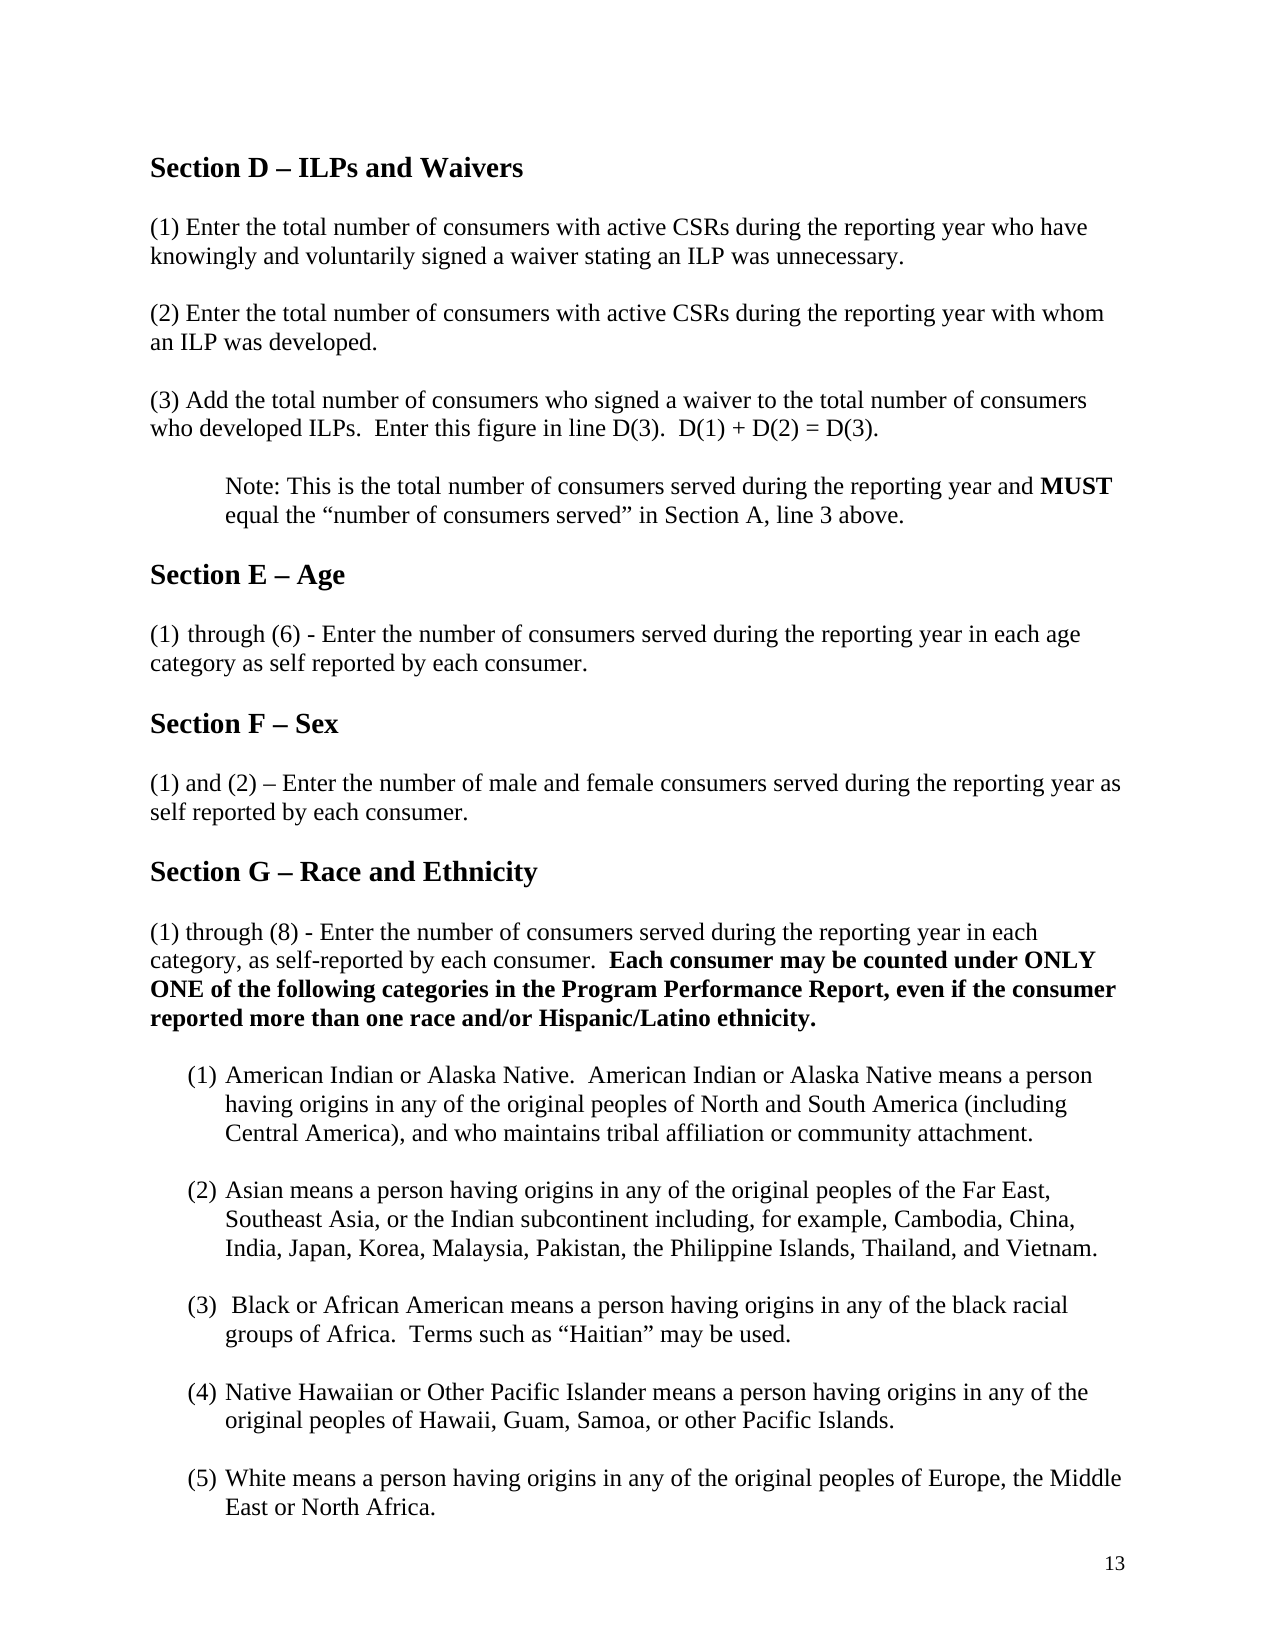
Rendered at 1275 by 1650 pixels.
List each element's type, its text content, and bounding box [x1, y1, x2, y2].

text (3) Add the total number of consumers who signed a waiver to the total number of consumers who developed ILPs. Enter this figure in line D(3). D(1) + D(2) = D(3). [150, 385, 1125, 442]
subtitle Section E – Age [150, 557, 1125, 591]
list White means a person having origins in any of the original peoples of Europe, the Middle East or North Africa. [187, 1463, 1125, 1520]
list Native Hawaiian or Other Pacific Islander means a person having origins in any of the original peoples of Hawaii, Guam, Samoa, or other Pacific Islands. [187, 1377, 1125, 1434]
text (2) Enter the total number of consumers with active CSRs during the reporting year with whom an ILP was developed. [150, 298, 1125, 356]
subtitle Section D – ILPs and Waivers [150, 150, 1125, 183]
text Note: This is the total number of consumers served during the reporting year and MUST equal the “number of consumers served” in Section A, line 3 above. [225, 471, 1125, 528]
subtitle Section G – Race and Ethnicity [150, 854, 1125, 888]
list through (6) - Enter the number of consumers served during the reporting year in each age category as self reported by each consumer. [150, 619, 1125, 677]
text (1) Enter the total number of consumers with active CSRs during the reporting year who have knowingly and voluntarily signed a waiver stating an ILP was unnecessary. [150, 212, 1125, 270]
list American Indian or Alaska Native. American Indian or Alaska Native means a person having origins in any of the original peoples of North and South America (including Central America), and who maintains tribal affiliation or community attachment. [187, 1060, 1125, 1147]
text (1) through (8) - Enter the number of consumers served during the reporting year in each category, as self-reported by each consumer. Each consumer may be counted under ONLY ONE of the following categories in the Program Performance Report, even if the consumer reported more than one race and/or Hispanic/Latino ethnicity. [150, 917, 1125, 1032]
list Asian means a person having origins in any of the original peoples of the Far East, Southeast Asia, or the Indian subcontinent including, for example, Cambodia, China, India, Japan, Korea, Malaysia, Pakistan, the Philippine Islands, Thailand, and Vietnam. [187, 1175, 1125, 1262]
list Black or African American means a person having origins in any of the black racial groups of Africa. Terms such as “Haitian” may be used. [187, 1290, 1125, 1348]
text (1) and (2) – Enter the number of male and female consumers served during the reporting year as self reported by each consumer. [150, 768, 1125, 826]
subtitle Section F – Sex [150, 706, 1125, 739]
